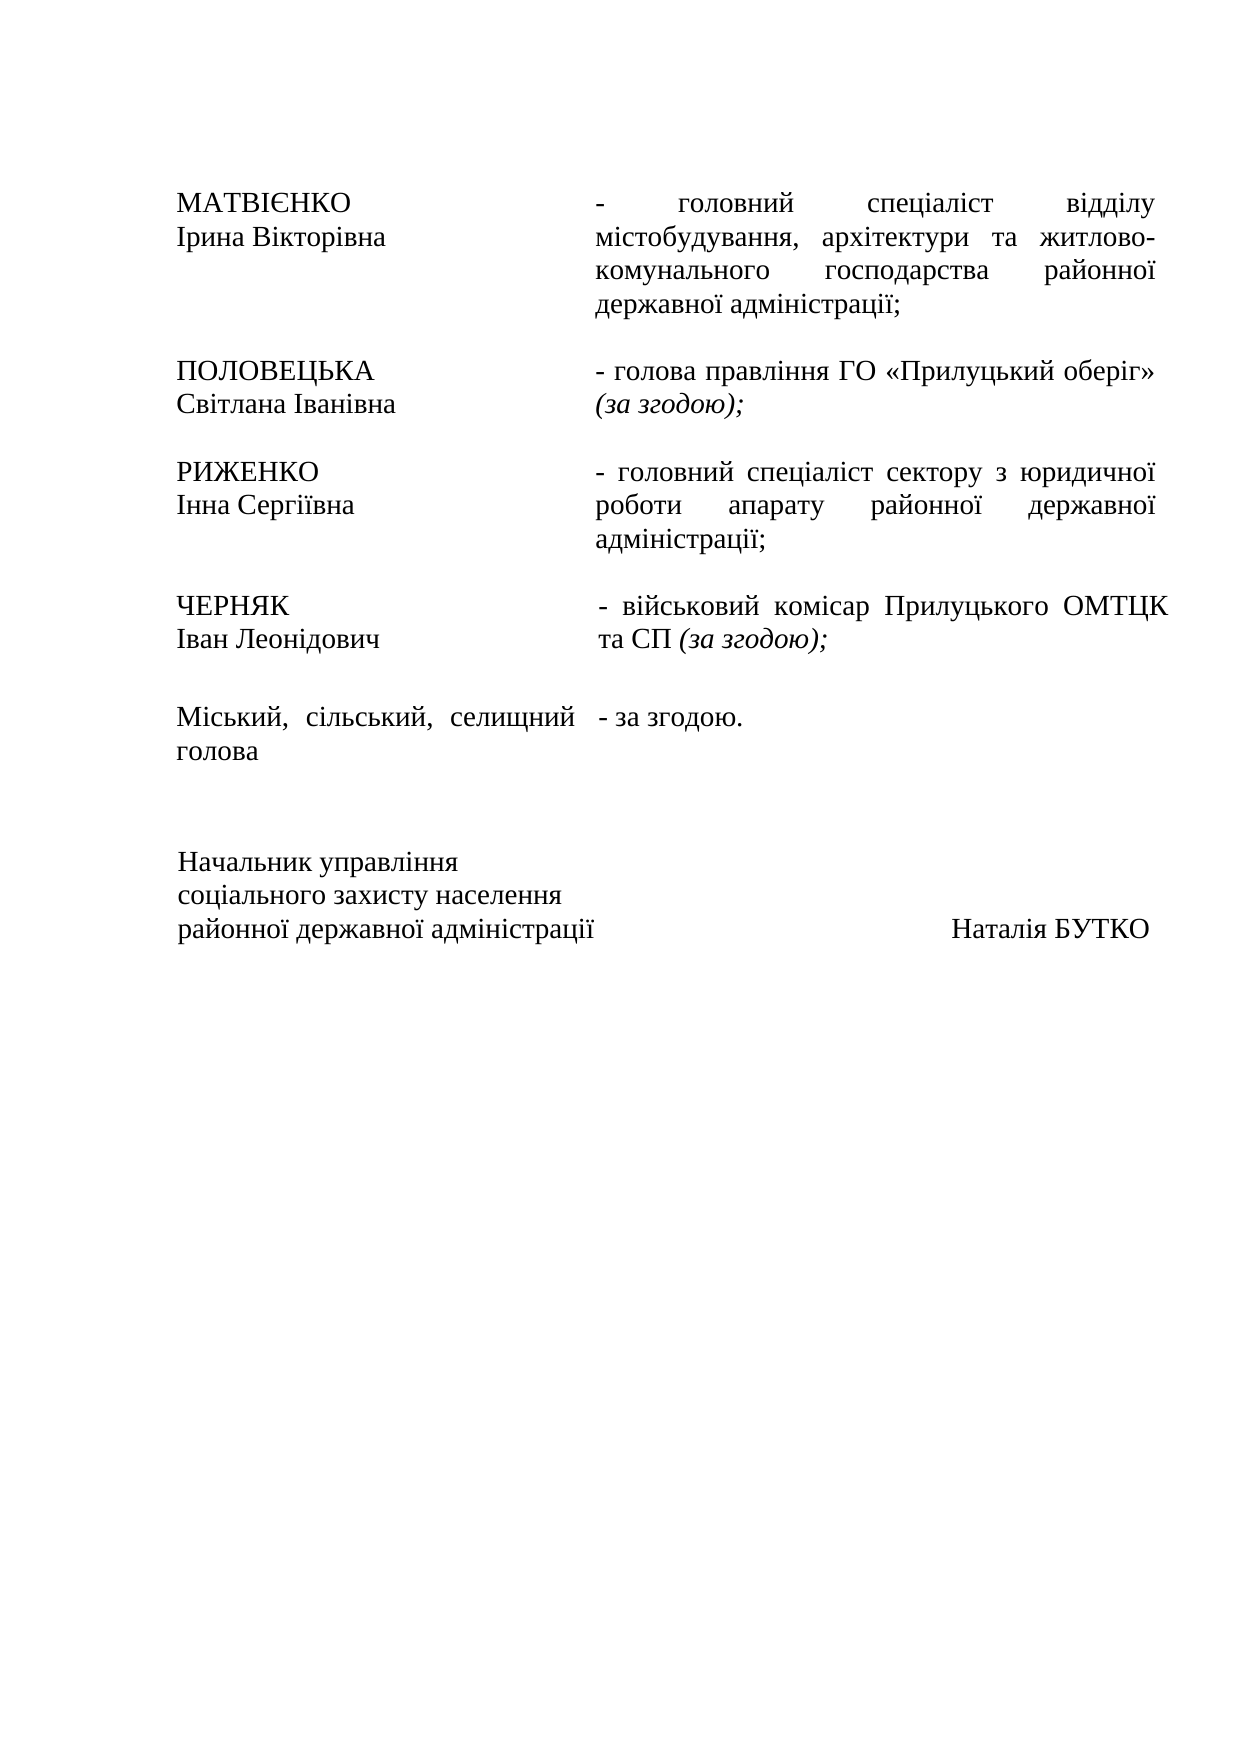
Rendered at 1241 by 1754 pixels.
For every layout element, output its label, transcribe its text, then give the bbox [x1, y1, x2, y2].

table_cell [165, 118, 584, 319]
table_cell РИЖЕНКО Інна Сергіївна [165, 454, 584, 588]
text Начальник управління [177, 844, 1181, 877]
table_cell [584, 118, 1167, 319]
table_cell - головний спеціаліст сектору з юридичної роботи апарату районної державної адміністрації; [584, 454, 1167, 588]
text соціального захисту населення [177, 877, 1181, 911]
table_cell - військовий комісар Прилуцького ОМТЦК та СП (за згодою); [587, 588, 1180, 699]
table_cell - за згодою. [587, 699, 1180, 810]
text районної державної адміністрації Наталія БУТКО [177, 911, 1181, 944]
table_cell ПОЛОВЕЦЬКА Світлана Іванівна [165, 320, 584, 454]
table_cell ЧЕРНЯК Іван Леонідович [165, 588, 587, 699]
table_cell - голова правління ГО «Прилуцький оберіг» (за згодою); [584, 320, 1167, 454]
table_cell Міський, сільський, селищний голова [165, 699, 587, 810]
